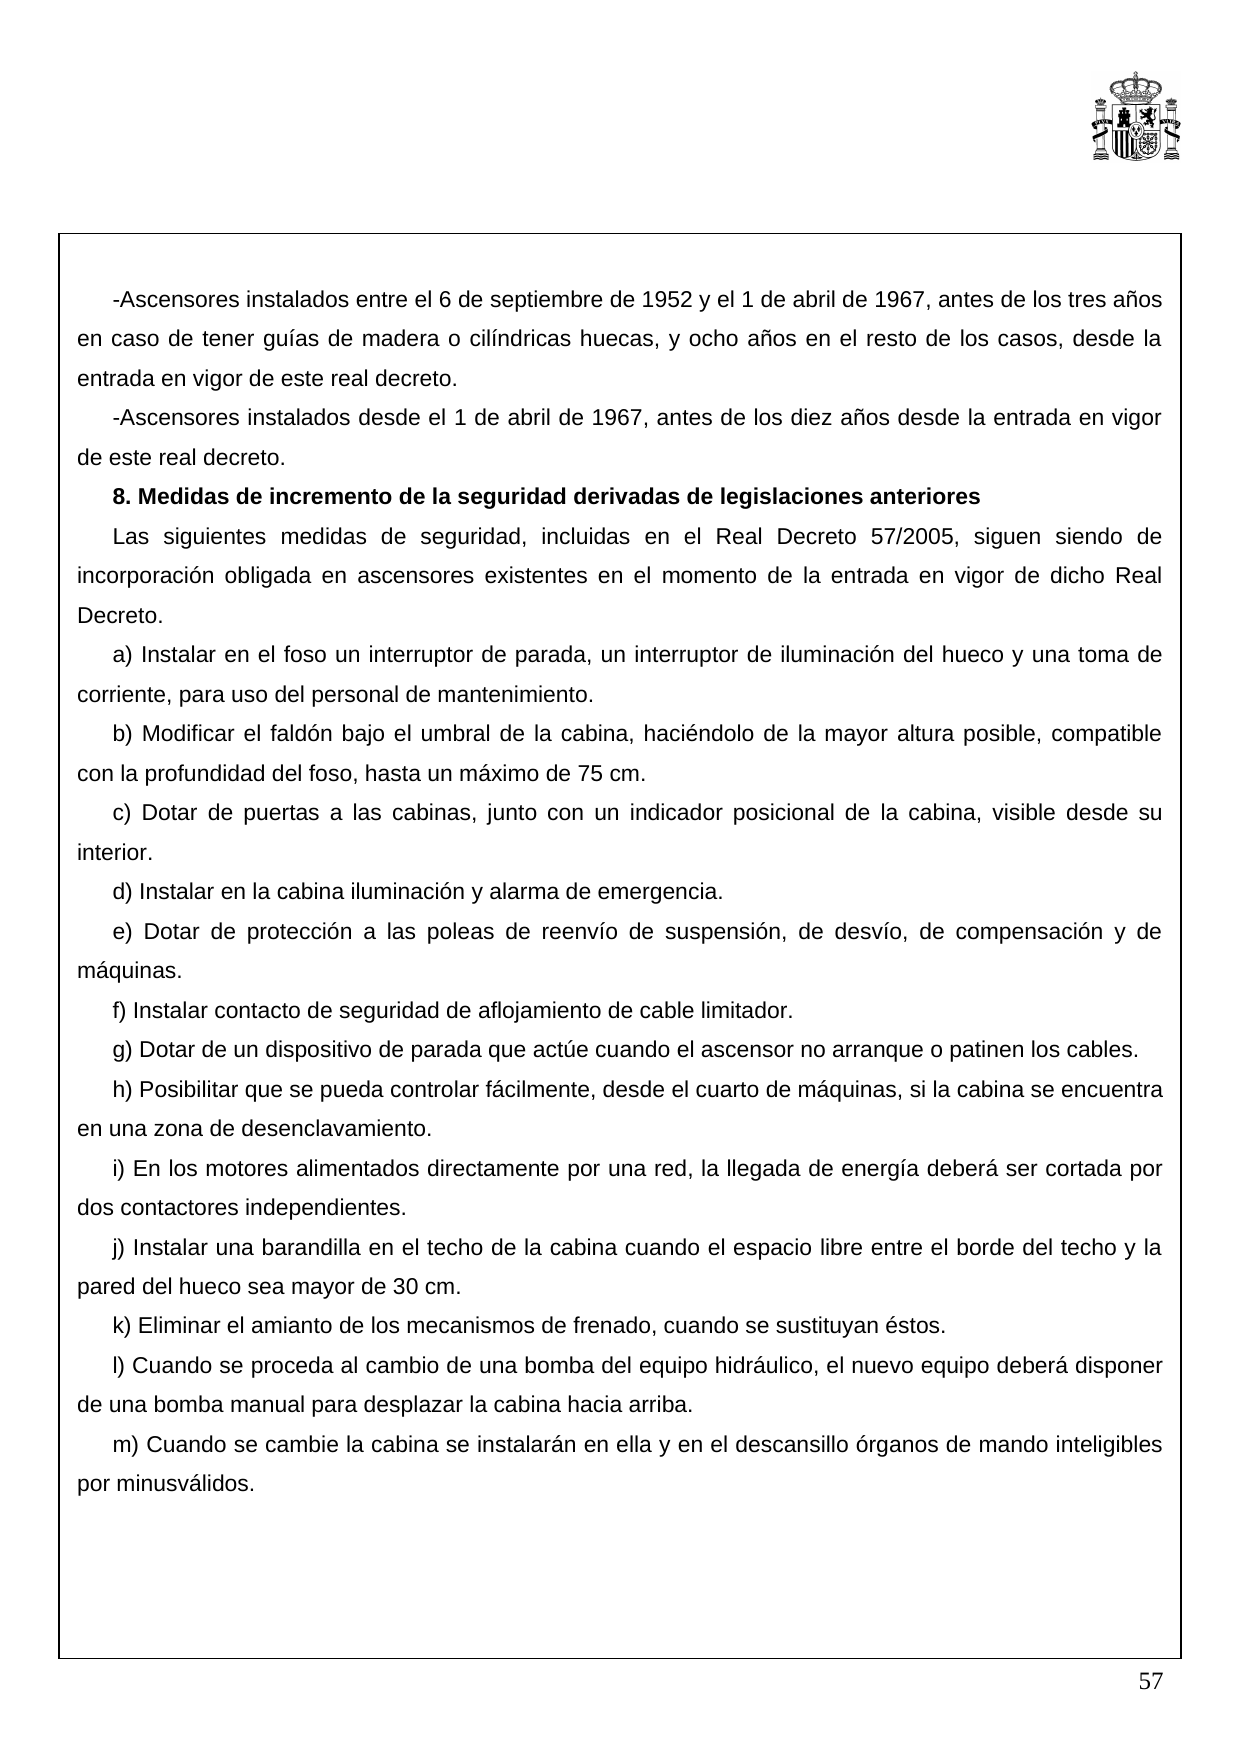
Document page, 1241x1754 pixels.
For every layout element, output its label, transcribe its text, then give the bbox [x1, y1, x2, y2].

text a) Instalar en el foso un interruptor de parada, un interruptor de iluminación del hueco y una toma de corriente, para uso del personal de mantenimiento. [77, 641, 1163, 707]
text g) Dotar de un dispositivo de parada que actúe cuando el ascensor no arranque o patinen los cables. [77, 1036, 1163, 1062]
text c) Dotar de puertas a las cabinas, junto con un indicador posicional de la cabina, visible desde su interior. [77, 799, 1163, 865]
text j) Instalar una barandilla en el techo de la cabina cuando el espacio libre entre el borde del techo y la pared del hueco sea mayor de 30 cm. [77, 1233, 1163, 1299]
text d) Instalar en la cabina iluminación y alarma de emergencia. [77, 878, 1163, 904]
text m) Cuando se cambie la cabina se instalarán en ella y en el descansillo órganos de mando inteligibles por minusválidos. [77, 1431, 1163, 1497]
text i) En los motores alimentados directamente por una red, la llegada de energía deberá ser cortada por dos contactores independientes. [77, 1154, 1163, 1220]
text l) Cuando se proceda al cambio de una bomba del equipo hidráulico, el nuevo equipo deberá disponer de una bomba manual para desplazar la cabina hacia arriba. [77, 1352, 1163, 1418]
text k) Eliminar el amianto de los mecanismos de frenado, cuando se sustituyan éstos. [77, 1312, 1163, 1339]
text -Ascensores instalados entre el 6 de septiembre de 1952 y el 1 de abril de 1967, antes de los tres años en caso de tener guías de madera o cilíndricas huecas, y ocho años en el resto de los casos, desde la entrada en vigor de este real decreto. [77, 286, 1163, 391]
text f) Instalar contacto de seguridad de aflojamiento de cable limitador. [77, 997, 1163, 1023]
text -Ascensores instalados desde el 1 de abril de 1967, antes de los diez años desde la entrada en vigor de este real decreto. [77, 404, 1163, 470]
picture [1090, 71, 1182, 163]
text h) Posibilitar que se pueda controlar fácilmente, desde el cuarto de máquinas, si la cabina se encuentra en una zona de desenclavamiento. [77, 1076, 1163, 1141]
text Las siguientes medidas de seguridad, incluidas en el Real Decreto 57/2005, siguen siendo de incorporación obligada en ascensores existentes en el momento de la entrada en vigor de dicho Real Decreto. [77, 523, 1163, 628]
text 8. Medidas de incremento de la seguridad derivadas de legislaciones anteriores [77, 483, 1163, 510]
text b) Modificar el faldón bajo el umbral de la cabina, haciéndolo de la mayor altura posible, compatible con la profundidad del foso, hasta un máximo de 75 cm. [77, 720, 1163, 786]
text e) Dotar de protección a las poleas de reenvío de suspensión, de desvío, de compensación y de máquinas. [77, 918, 1163, 983]
